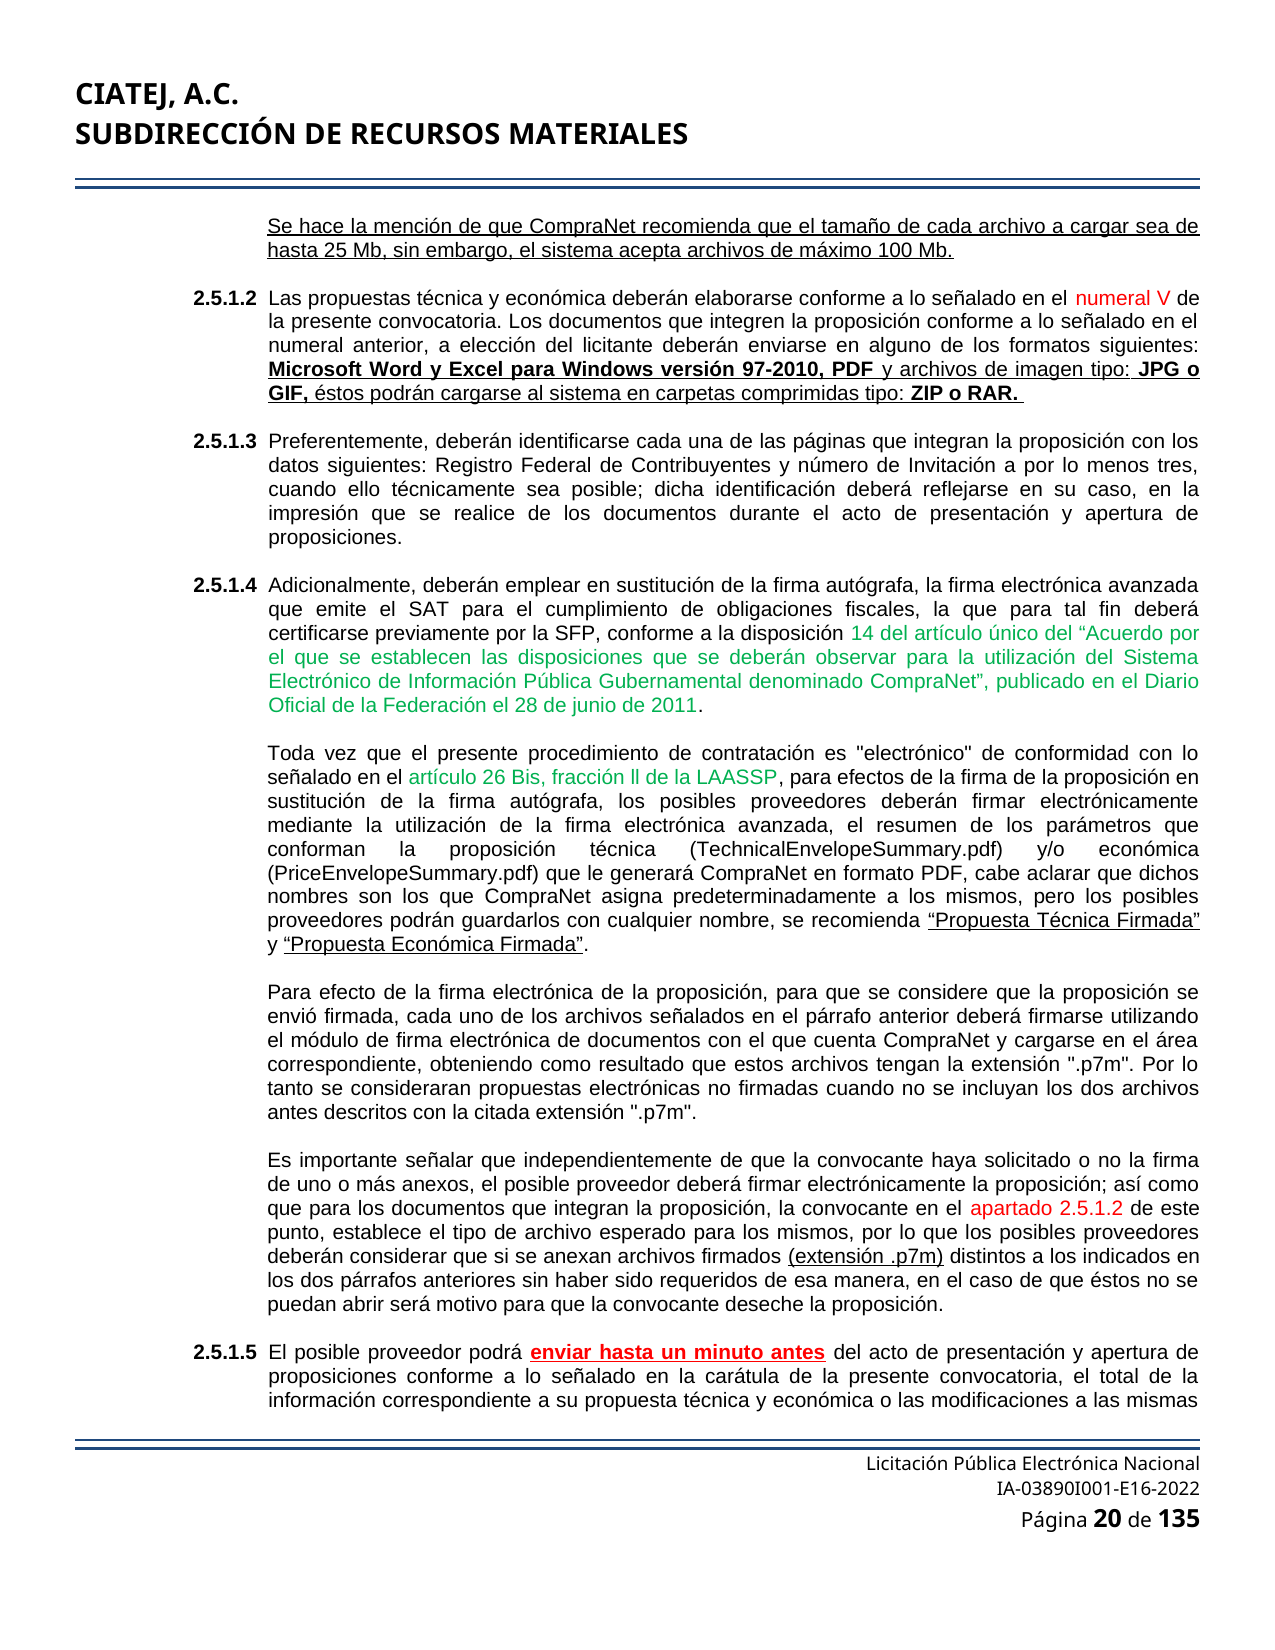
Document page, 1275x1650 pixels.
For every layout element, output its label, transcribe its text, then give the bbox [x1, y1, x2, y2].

list Las propuestas técnica y económica deberán elaborarse conforme a lo señalado en el numeral V de la presente convocatoria. Los documentos que integren la proposición conforme a lo señalado en el numeral anterior, a elección del licitante deberán enviarse en alguno de los formatos siguientes: Microsoft Word y Excel para Windows versión 97-2010, PDF y archivos de imagen tipo: JPG o GIF, éstos podrán cargarse al sistema en carpetas comprimidas tipo: ZIP o RAR. [193, 285, 1200, 405]
list Preferentemente, deberán identificarse cada una de las páginas que integran la proposición con los datos siguientes: Registro Federal de Contribuyentes y número de Invitación a por lo menos tres, cuando ello técnicamente sea posible; dicha identificación deberá reflejarse en su caso, en la impresión que se realice de los documentos durante el acto de presentación y apertura de proposiciones. [193, 429, 1200, 549]
list Para efecto de la firma electrónica de la proposición, para que se considere que la proposición se envió firmada, cada uno de los archivos señalados en el párrafo anterior deberá firmarse utilizando el módulo de firma electrónica de documentos con el que cuenta CompraNet y cargarse en el área correspondiente, obteniendo como resultado que estos archivos tengan la extensión ".p7m". Por lo tanto se consideraran propuestas electrónicas no firmadas cuando no se incluyan los dos archivos antes descritos con la citada extensión ".p7m". [267, 980, 1200, 1124]
list Se hace la mención de que CompraNet recomienda que el tamaño de cada archivo a cargar sea de hasta 25 Mb, sin embargo, el sistema acepta archivos de máximo 100 Mb. [267, 236, 1200, 261]
list Es importante señalar que independientemente de que la convocante haya solicitado o no la firma de uno o más anexos, el posible proveedor deberá firmar electrónicamente la proposición; así como que para los documentos que integran la proposición, la convocante en el apartado 2.5.1.2 de este punto, establece el tipo de archivo esperado para los mismos, por lo que los posibles proveedores deberán considerar que si se anexan archivos firmados (extensión .p7m) distintos a los indicados en los dos párrafos anteriores sin haber sido requeridos de esa manera, en el caso de que éstos no se puedan abrir será motivo para que la convocante deseche la proposición. [267, 1148, 1200, 1316]
list Toda vez que el presente procedimiento de contratación es "electrónico" de conformidad con lo señalado en el artículo 26 Bis, fracción ll de la LAASSP, para efectos de la firma de la proposición en sustitución de la firma autógrafa, los posibles proveedores deberán firmar electrónicamente mediante la utilización de la firma electrónica avanzada, el resumen de los parámetros que conforman la proposición técnica (TechnicalEnvelopeSummary.pdf) y/o económica (PriceEnvelopeSummary.pdf) que le generará CompraNet en formato PDF, cabe aclarar que dichos nombres son los que CompraNet asigna predeterminadamente a los mismos, pero los posibles proveedores podrán guardarlos con cualquier nombre, se recomienda “Propuesta Técnica Firmada” y “Propuesta Económica Firmada”. [267, 741, 1200, 956]
list Se hace la mención de que CompraNet recomienda que el tamaño de cada archivo a cargar sea de hasta 25 Mb, sin embargo, el sistema acepta archivos de máximo 100 Mb. [267, 213, 1200, 234]
list Adicionalmente, deberán emplear en sustitución de la firma autógrafa, la firma electrónica avanzada que emite el SAT para el cumplimiento de obligaciones fiscales, la que para tal fin deberá certificarse previamente por la SFP, conforme a la disposición 14 del artículo único del “Acuerdo por el que se establecen las disposiciones que se deberán observar para la utilización del Sistema Electrónico de Información Pública Gubernamental denominado CompraNet”, publicado en el Diario Oficial de la Federación el 28 de junio de 2011. [193, 573, 1200, 717]
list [193, 1339, 1200, 1411]
